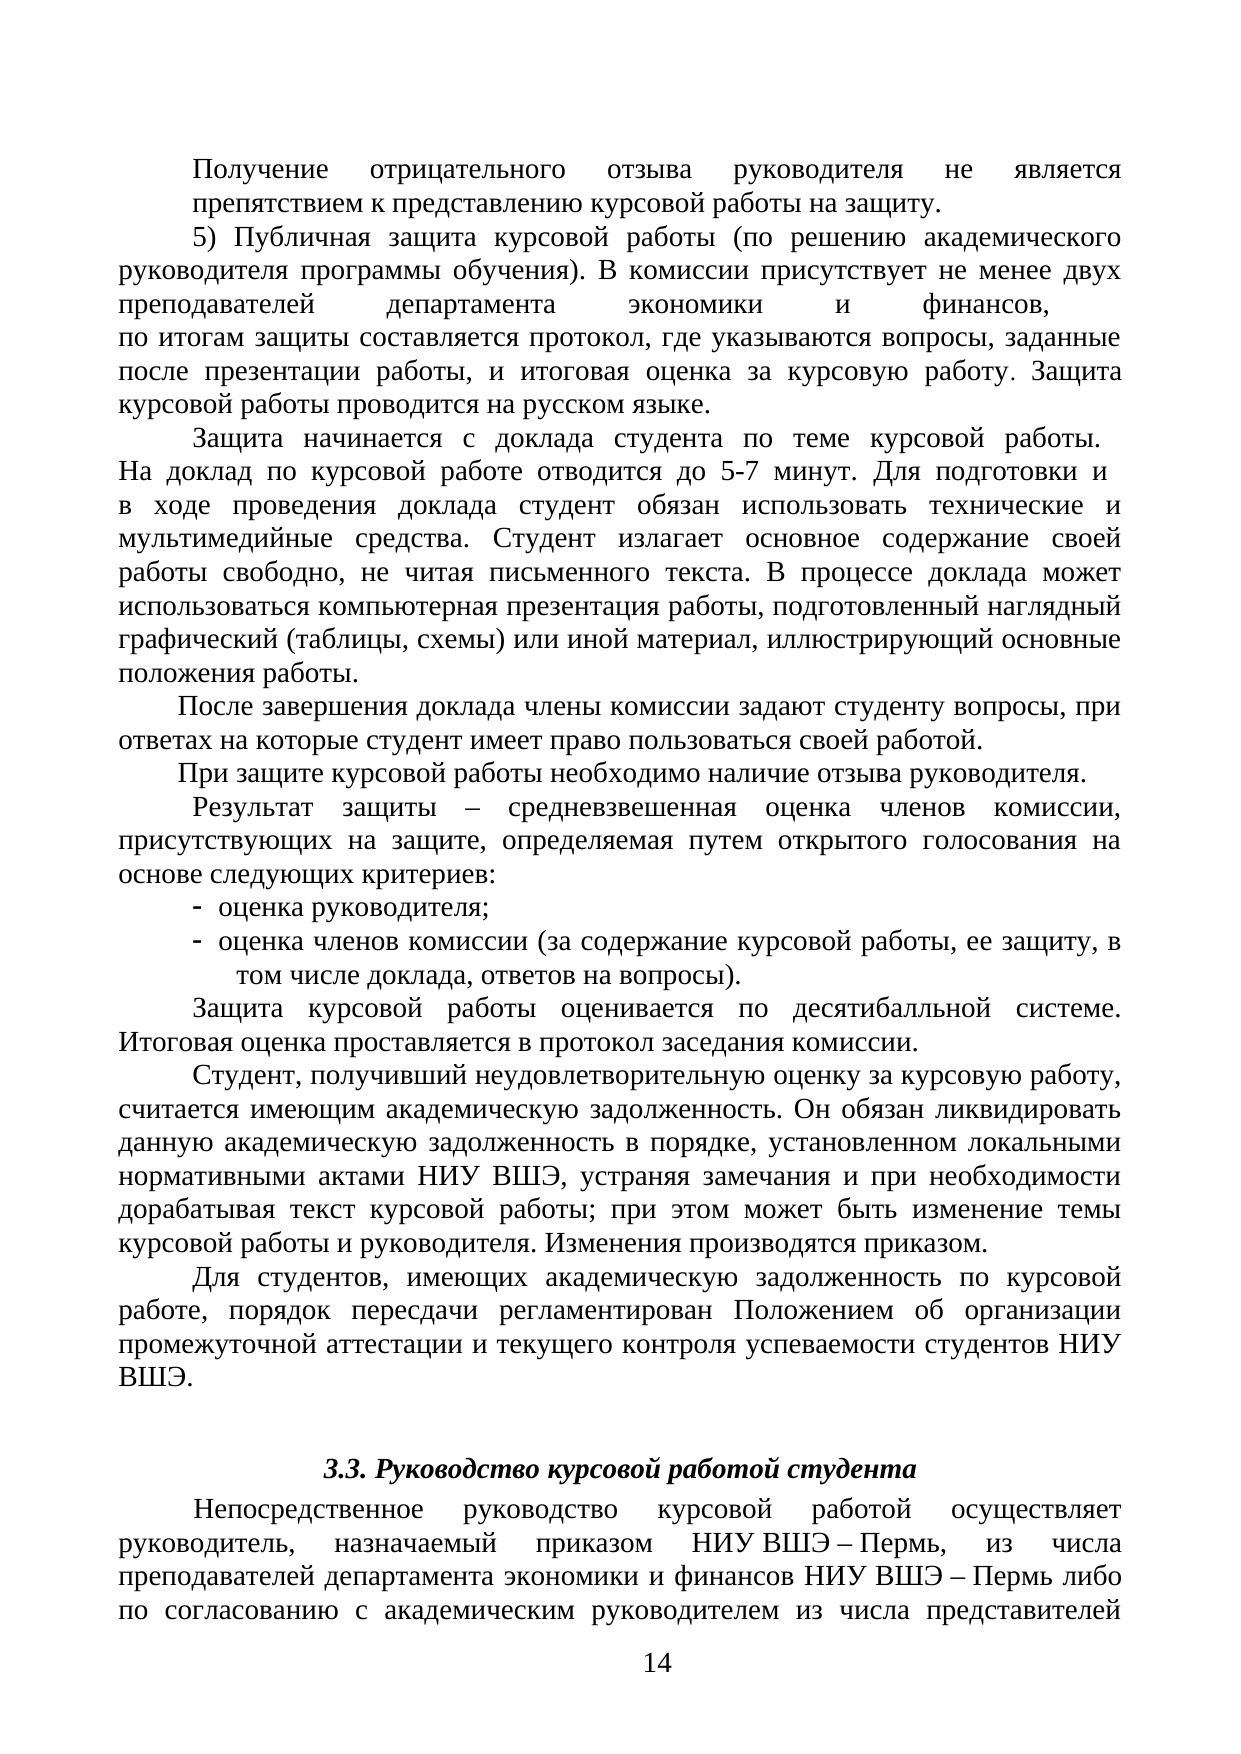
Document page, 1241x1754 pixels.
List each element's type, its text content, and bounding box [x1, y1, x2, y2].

text При защите курсовой работы необходимо наличие отзыва руководителя. [118, 755, 1122, 789]
text Результат защиты – средневзвешенная оценка членов комиссии, присутствующих на защите, определяемая путем открытого голосования на основе следующих критериев: [118, 789, 1122, 889]
list оценка руководителя; [192, 889, 1122, 923]
subtitle 3.3. Руководство курсовой работой студента [118, 1451, 1122, 1485]
text 5) Публичная защита курсовой работы (по решению академического руководителя программы обучения). В комиссии присутствует не менее двух преподавателей департамента экономики и финансов, по итогам защиты составляется протокол, где указываются вопросы, заданные после презентации работы, и итоговая оценка за курсовую работу. Защита курсовой работы проводится на русском языке. [118, 219, 1122, 420]
text Студент, получивший неудовлетворительную оценку за курсовую работу, считается имеющим академическую задолженность. Он обязан ликвидировать данную академическую задолженность в порядке, установленном локальными нормативными актами НИУ ВШЭ, устраняя замечания и при необходимости дорабатывая текст курсовой работы; при этом может быть изменение темы курсовой работы и руководителя. Изменения производятся приказом. [118, 1057, 1122, 1259]
list Получение отрицательного отзыва руководителя не является препятствием к представлению курсовой работы на защиту. [192, 152, 1122, 219]
text Защита курсовой работы оценивается по десятибалльной системе. Итоговая оценка проставляется в протокол заседания комиссии. [118, 990, 1122, 1057]
list оценка членов комиссии (за содержание курсовой работы, ее защиту, в том числе доклада, ответов на вопросы). [192, 923, 1122, 990]
text После завершения доклада члены комиссии задают студенту вопросы, при ответах на которые студент имеет право пользоваться своей работой. [118, 688, 1122, 755]
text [118, 1491, 1122, 1625]
text Защита начинается с доклада студента по теме курсовой работы. На доклад по курсовой работе отводится до 5-7 минут. Для подготовки и в ходе проведения доклада студент обязан использовать технические и мультимедийные средства. Студент излагает основное содержание своей работы свободно, не читая письменного текста. В процессе доклада может использоваться компьютерная презентация работы, подготовленный наглядный графический (таблицы, схемы) или иной материал, иллюстрирующий основные положения работы. [118, 420, 1122, 688]
text Для студентов, имеющих академическую задолженность по курсовой работе, порядок пересдачи регламентирован Положением об организации промежуточной аттестации и текущего контроля успеваемости студентов НИУ ВШЭ. [118, 1259, 1122, 1393]
